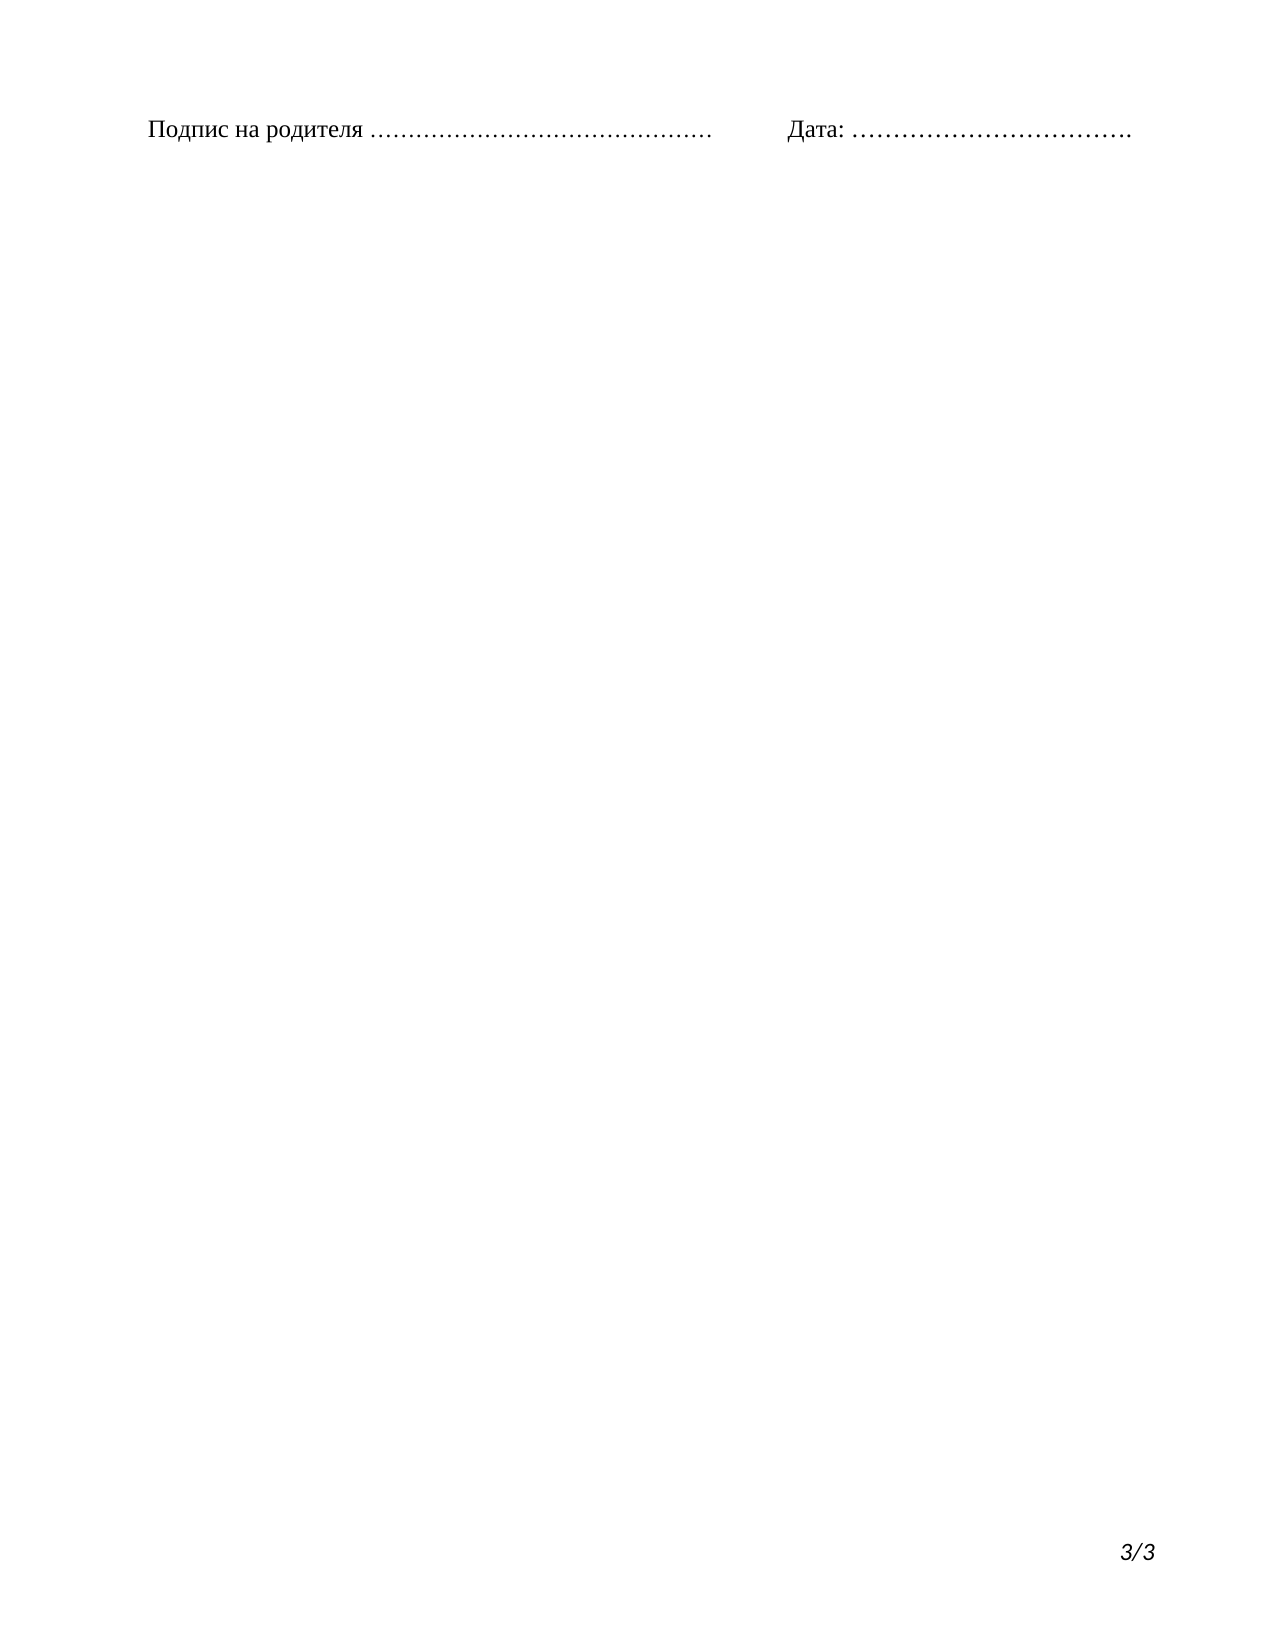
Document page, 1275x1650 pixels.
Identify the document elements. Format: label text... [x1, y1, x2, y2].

text Подпис на родителя ……………………………………… Дата: ……………………………. [148, 114, 1157, 143]
